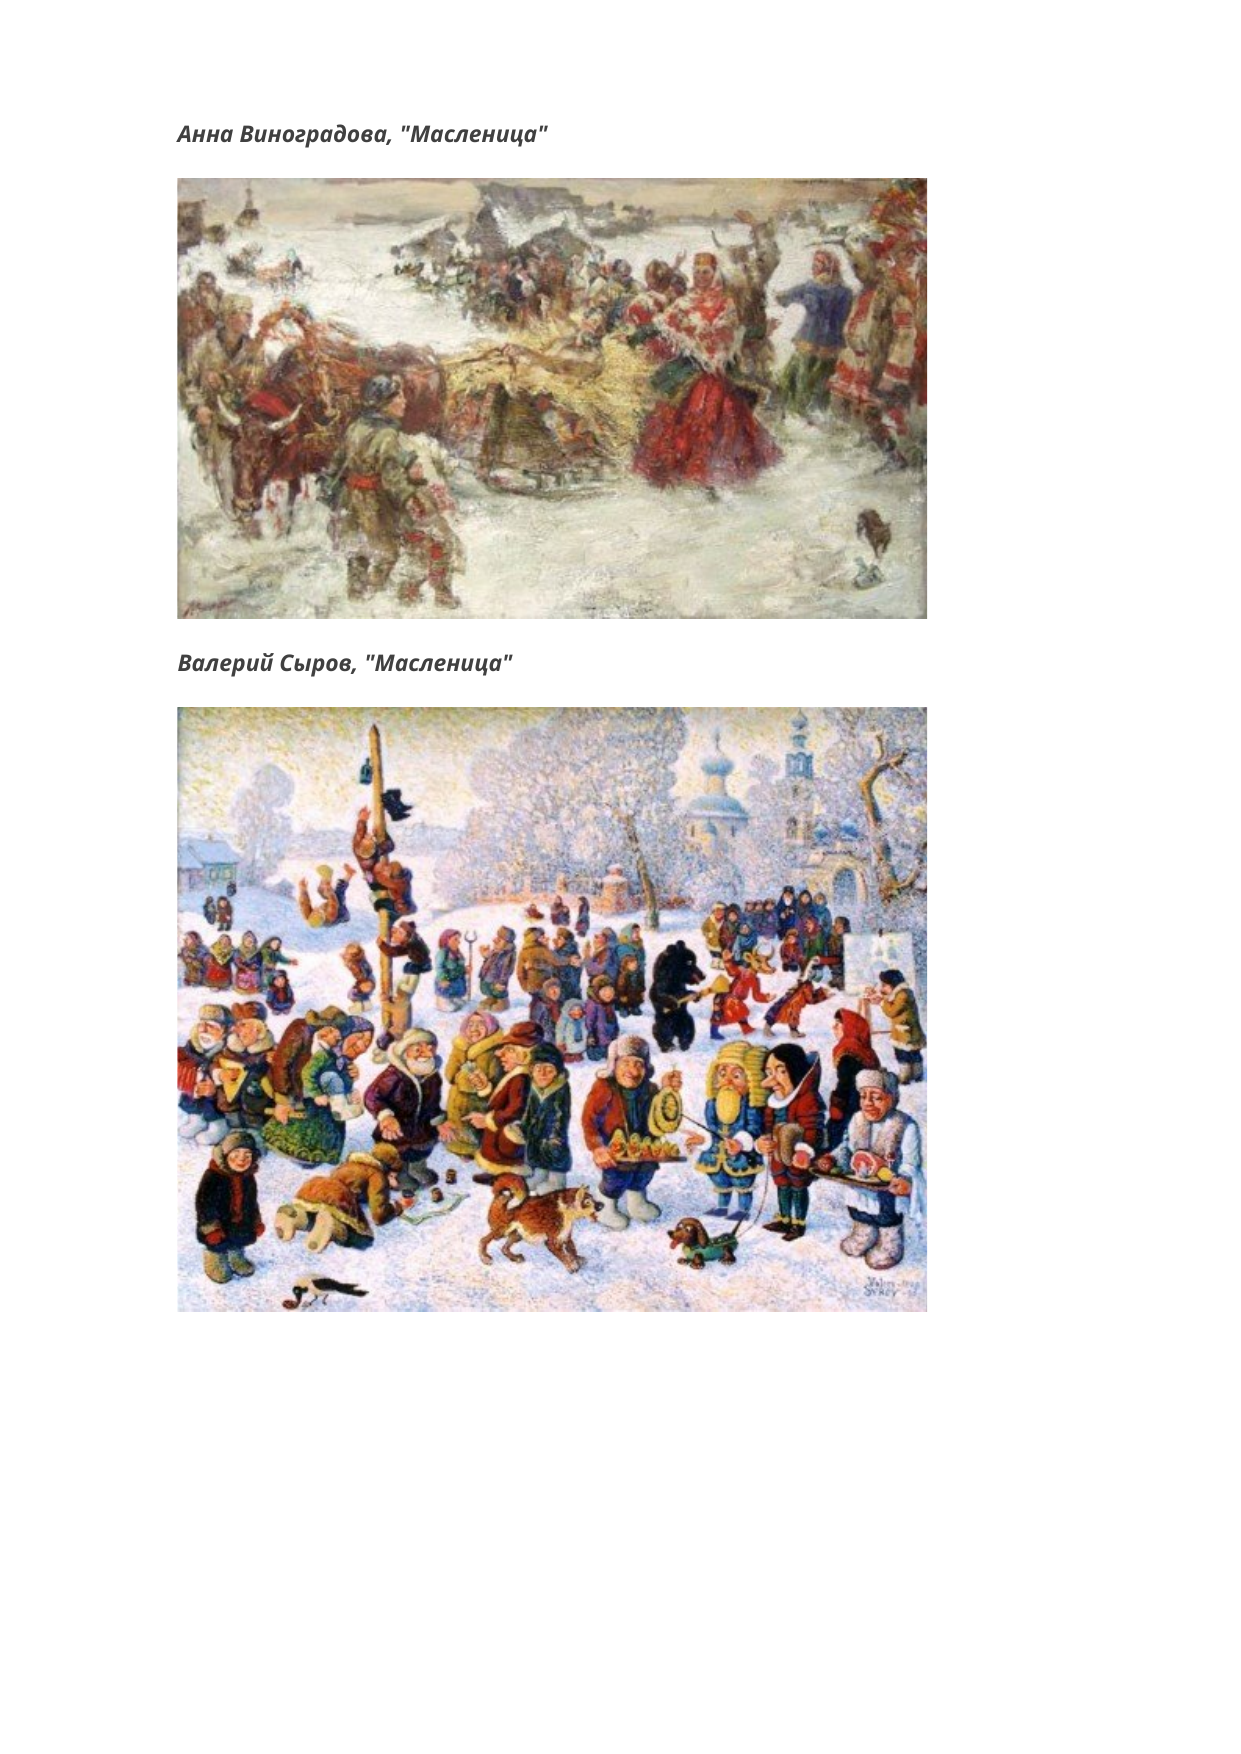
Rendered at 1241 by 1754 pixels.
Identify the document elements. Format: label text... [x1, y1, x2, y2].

picture [177, 707, 928, 1312]
text Анна Виноградова, "Масленица" [177, 118, 1152, 149]
text Валерий Сыров, "Масленица" [177, 647, 1152, 678]
picture [177, 178, 928, 619]
